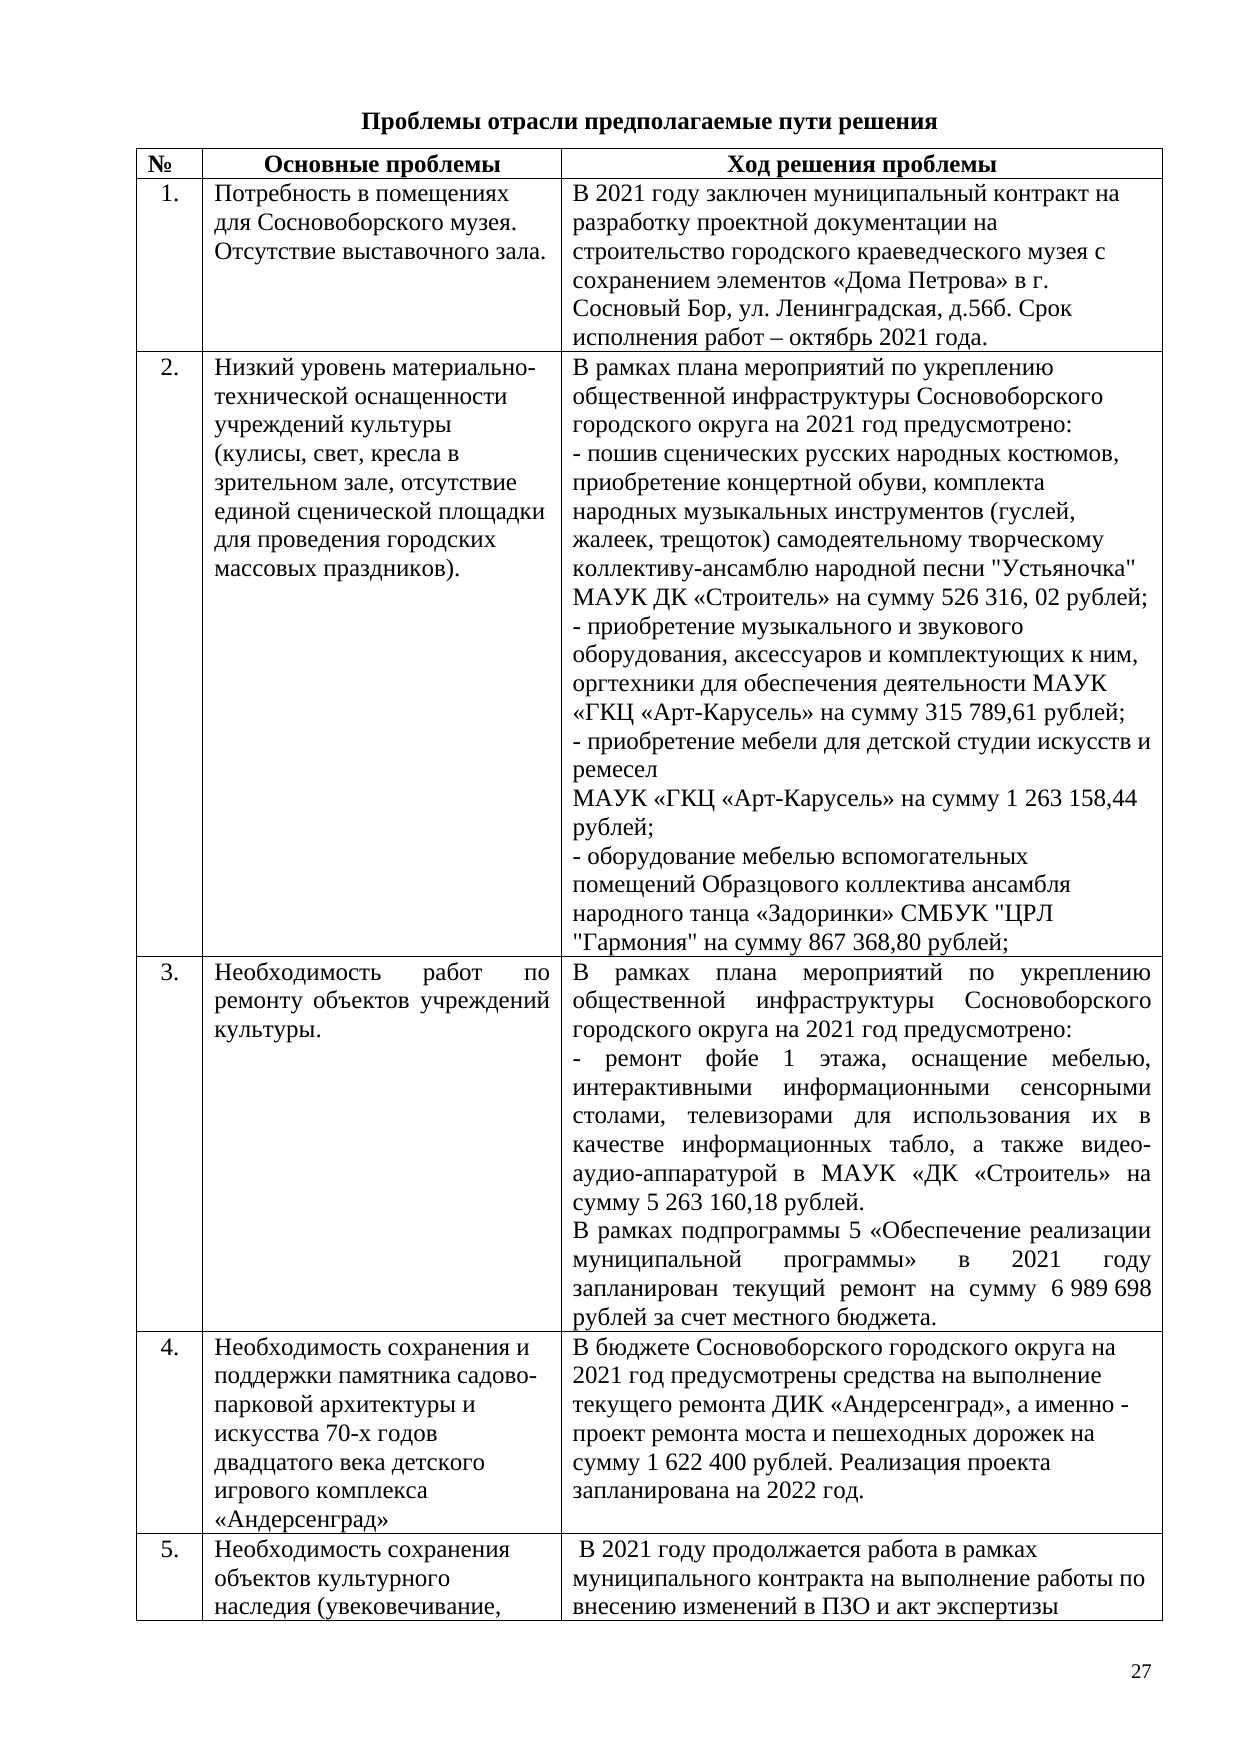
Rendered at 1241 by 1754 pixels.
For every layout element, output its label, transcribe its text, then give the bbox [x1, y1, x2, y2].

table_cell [562, 1534, 1162, 1620]
table_header Ход решения проблемы [562, 149, 1162, 177]
table_cell В рамках плана мероприятий по укреплению общественной инфраструктуры Сосновоборского городского округа на 2021 год предусмотрено: - ремонт фойе 1 этажа, оснащение мебелью, интерактивными информационными сенсорными столами, телевизорами для использования их в качестве информационных табло, а также видео-аудио-аппаратурой в МАУК «ДК «Строитель» на сумму 5 263 160,18 рублей. В рамках подпрограммы 5 «Обеспечение реализации муниципальной программы» в 2021 году запланирован текущий ремонт на сумму 6 989 698 рублей за счет местного бюджета. [562, 957, 1162, 1331]
table_cell 1. [137, 179, 202, 351]
table_cell В 2021 году заключен муниципальный контракт на разработку проектной документации на строительство городского краеведческого музея с сохранением элементов «Дома Петрова» в г. Сосновый Бор, ул. Ленинградская, д.56б. Срок исполнения работ – октябрь 2021 года. [562, 179, 1162, 351]
table_cell 2. [137, 352, 202, 956]
table_cell Низкий уровень материально-технической оснащенности учреждений культуры (кулисы, свет, кресла в зрительном зале, отсутствие единой сценической площадки для проведения городских массовых праздников). [203, 352, 561, 956]
text Проблемы отрасли предполагаемые пути решения [148, 106, 1152, 135]
table_header № [137, 149, 202, 177]
table_cell Необходимость работ по ремонту объектов учреждений культуры. [203, 957, 561, 1331]
table_cell В рамках плана мероприятий по укреплению общественной инфраструктуры Сосновоборского городского округа на 2021 год предусмотрено: - пошив сценических русских народных костюмов, приобретение концертной обуви, комплекта народных музыкальных инструментов (гуслей, жалеек, трещоток) самодеятельному творческому коллективу-ансамблю народной песни "Устьяночка" МАУК ДК «Строитель» на сумму 526 316, 02 рублей; - приобретение музыкального и звукового оборудования, аксессуаров и комплектующих к ним, оргтехники для обеспечения деятельности МАУК «ГКЦ «Арт-Карусель» на сумму 315 789,61 рублей; - приобретение мебели для детской студии искусств и ремесел МАУК «ГКЦ «Арт-Карусель» на сумму 1 263 158,44 рублей; - оборудование мебелью вспомогательных помещений Образцового коллектива ансамбля народного танца «Задоринки» СМБУК "ЦРЛ "Гармония" на сумму 867 368,80 рублей; [562, 352, 1162, 956]
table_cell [203, 1534, 561, 1620]
table_header Основные проблемы [203, 149, 561, 177]
table_cell В бюджете Сосновоборского городского округа на 2021 год предусмотрены средства на выполнение текущего ремонта ДИК «Андерсенград», а именно - проект ремонта моста и пешеходных дорожек на сумму 1 622 400 рублей. Реализация проекта запланирована на 2022 год. [562, 1332, 1162, 1533]
table_cell 5. [137, 1534, 202, 1620]
table_cell 4. [137, 1332, 202, 1533]
table_cell 3. [137, 957, 202, 1331]
table_cell Потребность в помещениях для Сосновоборского музея. Отсутствие выставочного зала. [203, 179, 561, 351]
table_cell Необходимость сохранения и поддержки памятника садово-парковой архитектуры и искусства 70-х годов двадцатого века детского игрового комплекса «Андерсенград» [203, 1332, 561, 1533]
